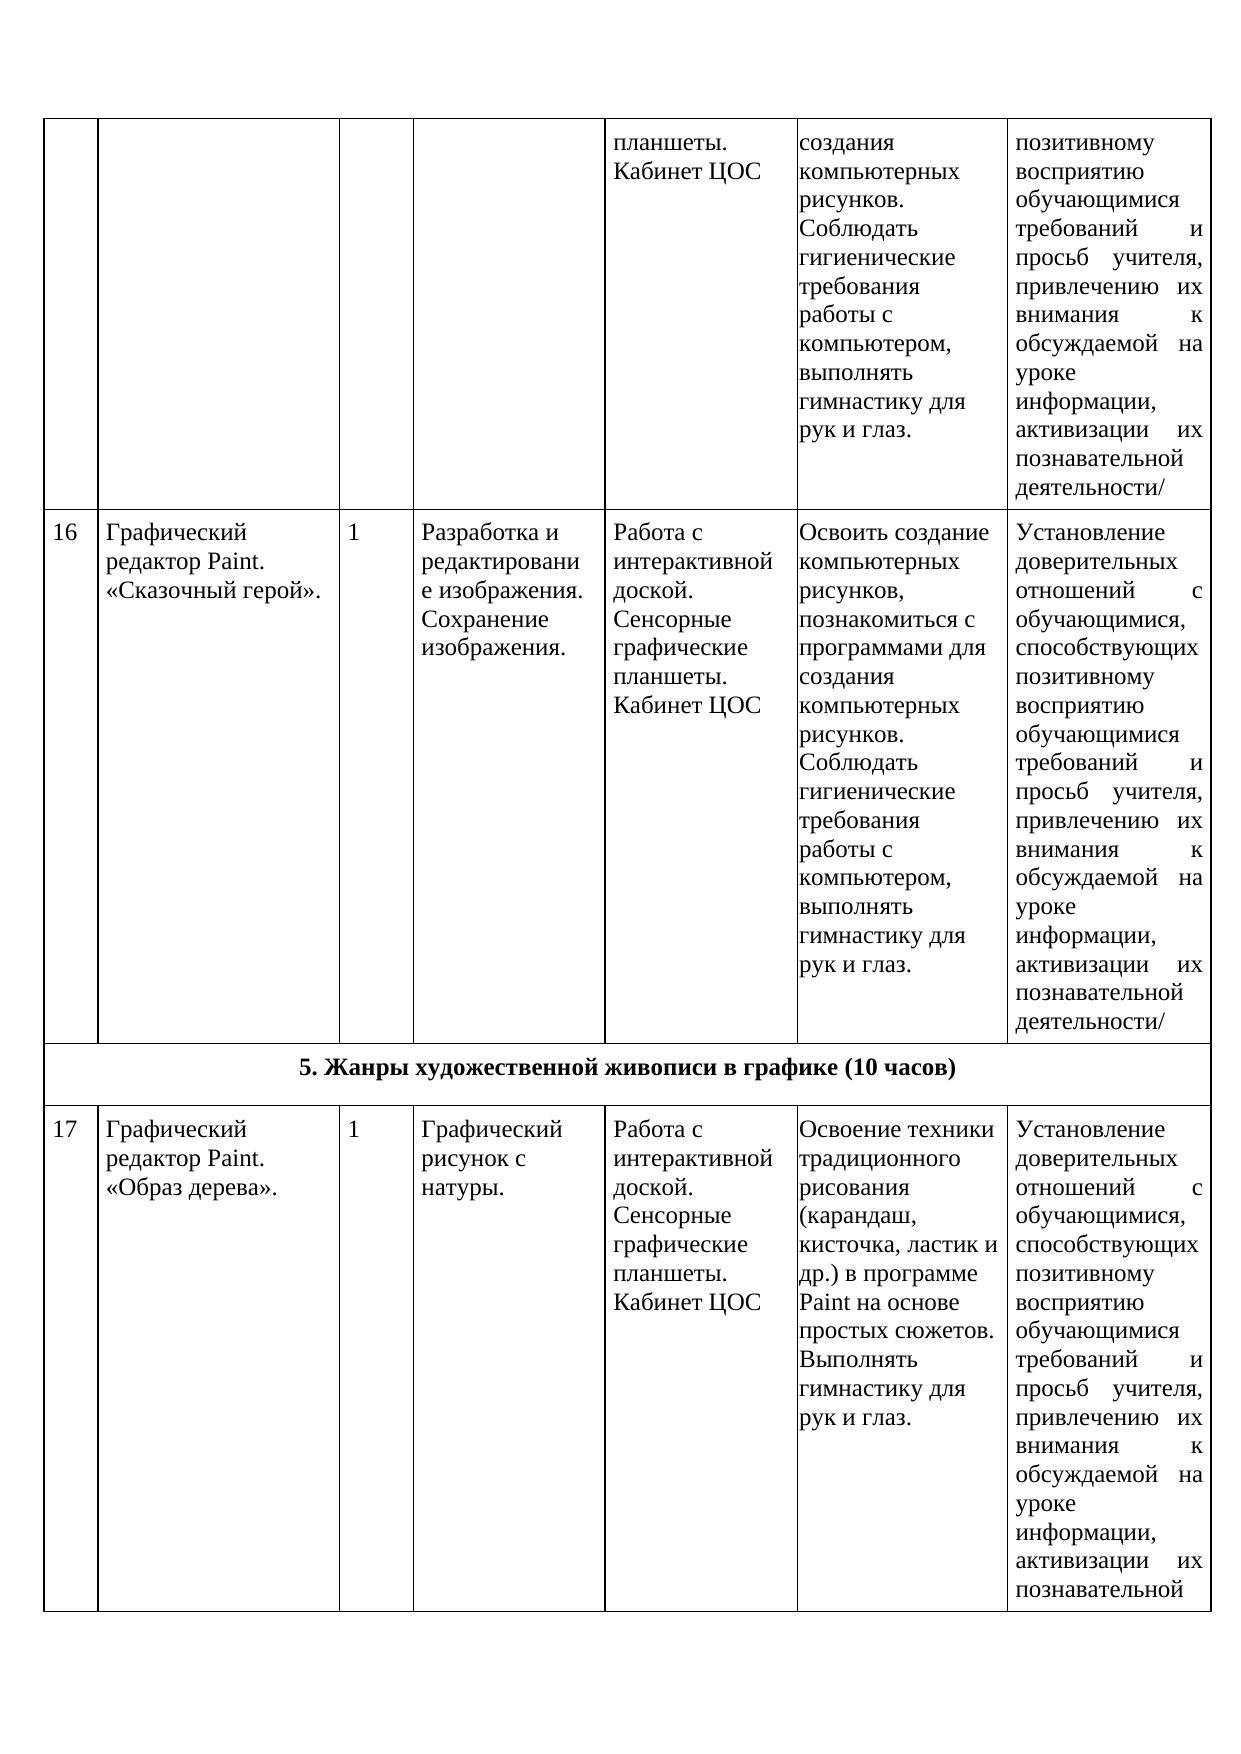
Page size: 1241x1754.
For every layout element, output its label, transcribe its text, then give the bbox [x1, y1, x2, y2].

table_cell 17 [45, 1106, 97, 1611]
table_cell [798, 1106, 1007, 1611]
table_cell Разработка и редактирование изображения. Сохранение изображения. [414, 510, 604, 1043]
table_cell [1008, 119, 1210, 508]
table_cell 5. Жанры художественной живописи в графике (10 часов) [45, 1044, 1210, 1105]
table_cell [99, 1106, 339, 1611]
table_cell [798, 119, 1007, 508]
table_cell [606, 119, 797, 508]
table_cell 16 [45, 510, 97, 1043]
table_cell 1 [340, 510, 413, 1043]
table_cell Графический редактор Paint. «Сказочный герой». [99, 510, 339, 1043]
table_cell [414, 1106, 604, 1611]
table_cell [1008, 1106, 1210, 1611]
table_cell Работа с интерактивной доской. Сенсорные графические планшеты. Кабинет ЦОС [606, 510, 797, 1043]
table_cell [414, 119, 604, 508]
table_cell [606, 1106, 797, 1611]
table_cell 1 [340, 119, 413, 508]
table_cell 15 [45, 119, 97, 508]
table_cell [99, 119, 339, 508]
table_cell 1 [340, 1106, 413, 1611]
